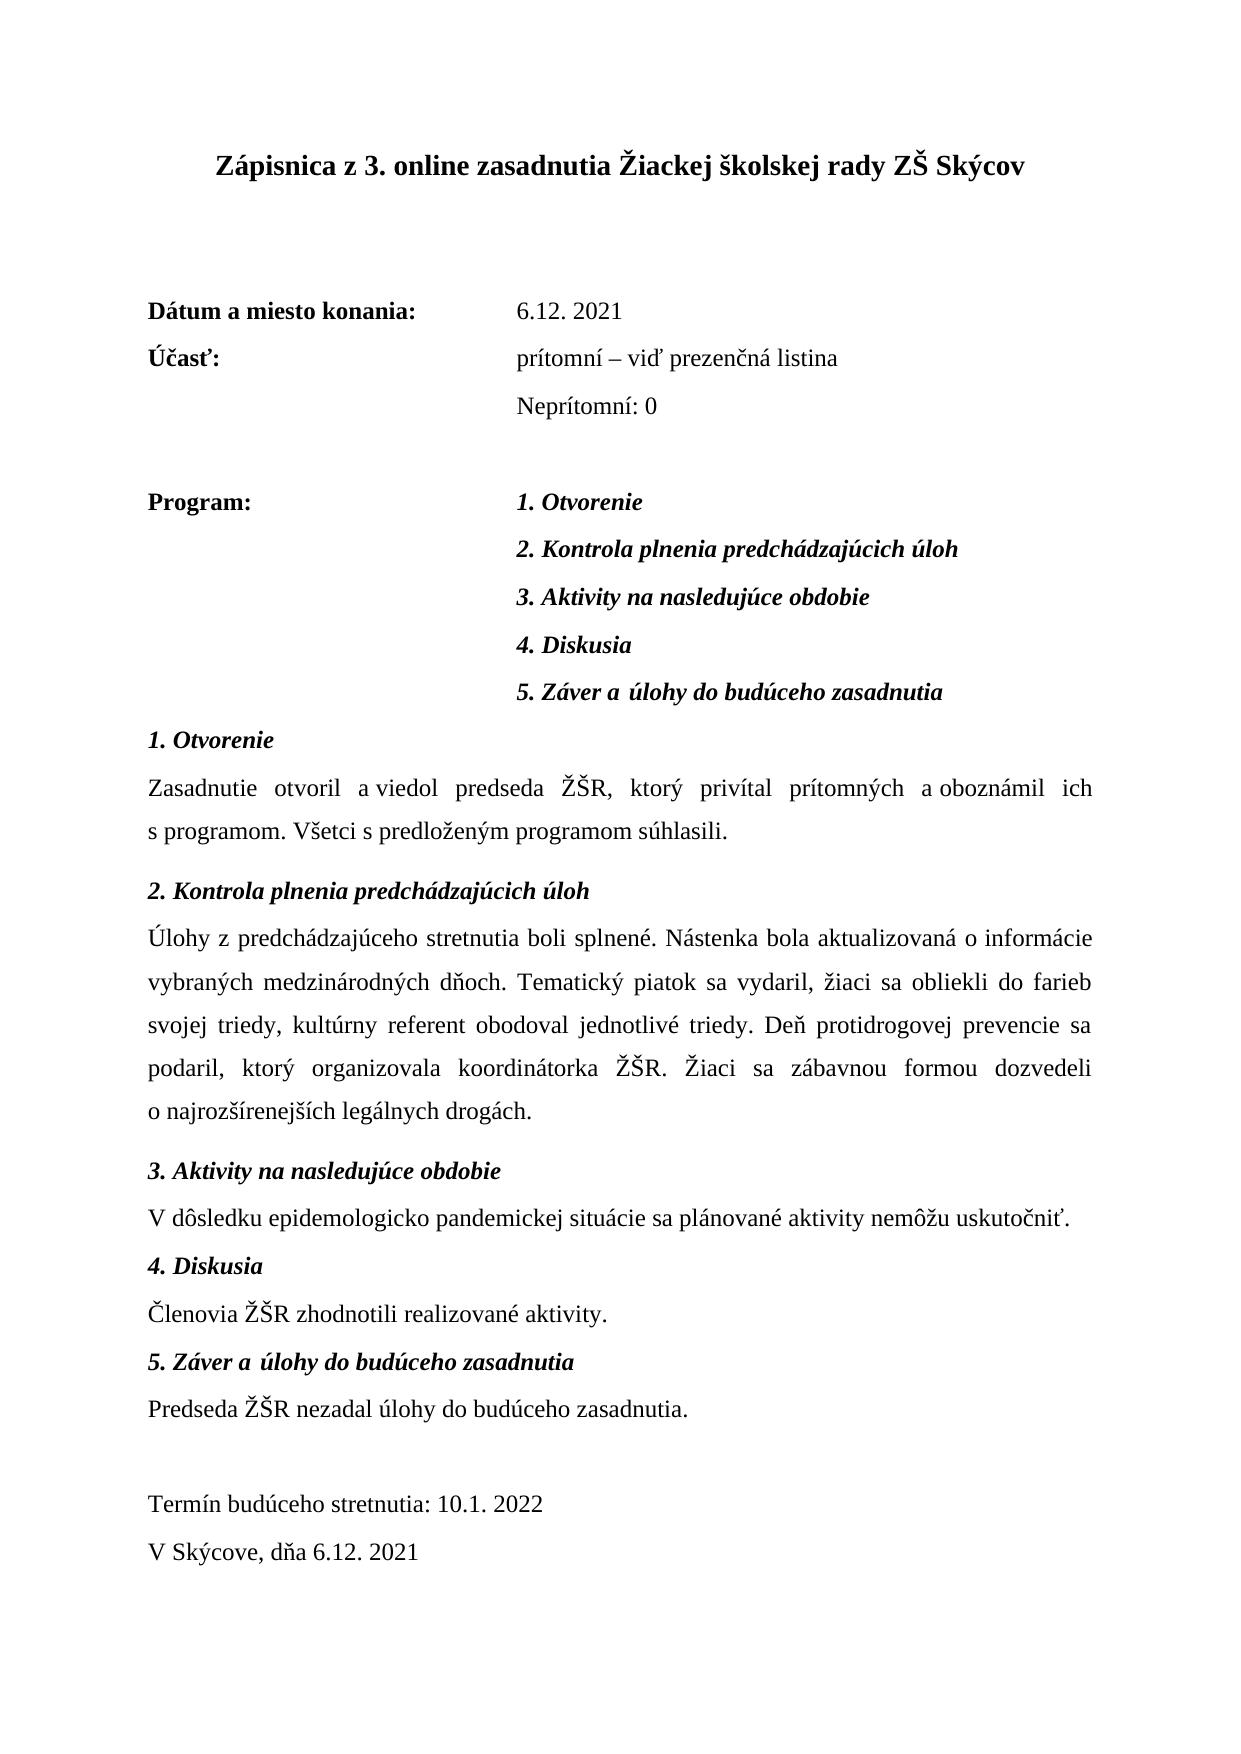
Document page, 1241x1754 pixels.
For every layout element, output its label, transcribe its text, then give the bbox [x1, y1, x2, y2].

text Neprítomní: 0 [516, 391, 1093, 420]
text Program: 1. Otvorenie [148, 487, 1093, 515]
text 4. Diskusia [148, 630, 1093, 658]
text 2. Kontrola plnenia predchádzajúcich úloh [148, 876, 1093, 904]
text Dátum a miesto konania: 6.12. 2021 [148, 296, 1093, 324]
text Účasť: prítomní – viď prezenčná listina [148, 343, 1093, 372]
text 1. Otvorenie [148, 725, 1093, 754]
text Členovia ŽŠR zhodnotili realizované aktivity. [148, 1299, 1093, 1328]
text 2. Kontrola plnenia predchádzajúcich úloh [148, 534, 1093, 563]
text V dôsledku epidemologicko pandemickej situácie sa plánované aktivity nemôžu uskutočniť. [148, 1203, 1093, 1232]
text 3. Aktivity na nasledujúce obdobie [148, 582, 1093, 611]
text Termín budúceho stretnutia: 10.1. 2022 [148, 1489, 1093, 1518]
text Úlohy z predchádzajúceho stretnutia boli splnené. Nástenka bola aktualizovaná o informácie vybraných medzinárodných dňoch. Tematický piatok sa vydaril, žiaci sa obliekli do farieb svojej triedy, kultúrny referent obodoval jednotlivé triedy. Deň protidrogovej prevencie sa podaril, ktorý organizovala koordinátorka ŽŠR. Žiaci sa zábavnou formou dozvedeli o najrozšírenejších legálnych drogách. [148, 923, 1093, 1125]
text 4. Diskusia [148, 1251, 1093, 1280]
text 5. Záver a úlohy do budúceho zasadnutia [148, 677, 1093, 706]
text Predseda ŽŠR nezadal úlohy do budúceho zasadnutia. [148, 1394, 1093, 1423]
text 5. Záver a úlohy do budúceho zasadnutia [148, 1347, 1093, 1375]
text Zasadnutie otvoril a viedol predseda ŽŠR, ktorý privítal prítomných a oboznámil ich s programom. Všetci s predloženým programom súhlasili. [148, 773, 1093, 845]
text Zápisnica z 3. online zasadnutia Žiackej školskej rady ZŠ Skýcov [148, 148, 1093, 181]
text 3. Aktivity na nasledujúce obdobie [148, 1156, 1093, 1184]
text V Skýcove, dňa 6.12. 2021 [148, 1537, 1093, 1565]
